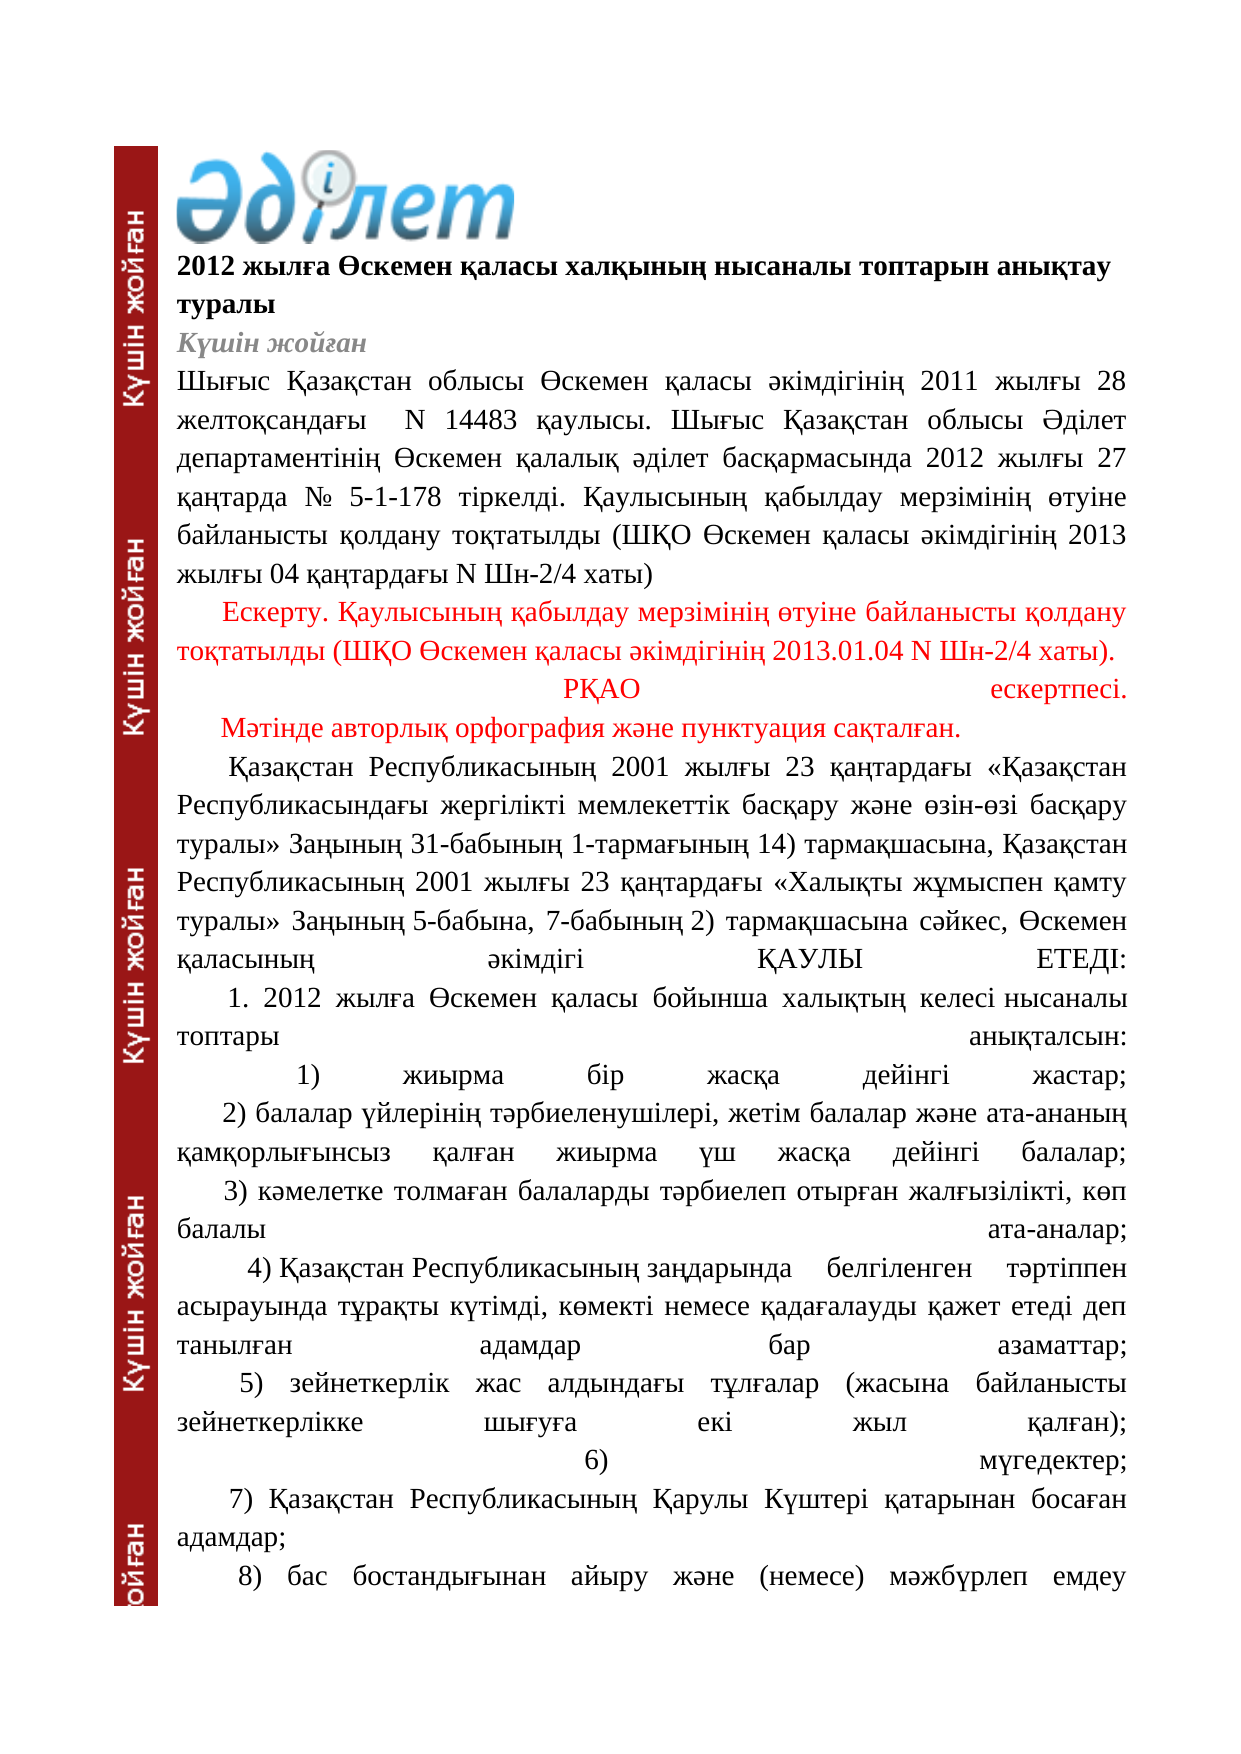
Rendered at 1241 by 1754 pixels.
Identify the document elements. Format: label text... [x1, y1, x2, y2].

picture [114, 1592, 158, 1606]
text 2012 жылға Өскемен қаласы халқының нысаналы топтарын анықтау туралы [112, 248, 1128, 320]
picture [114, 744, 158, 749]
picture [114, 667, 158, 672]
picture [114, 358, 158, 363]
text РҚАО ескертпесі. Мәтінде авторлық орфография және пунктуация сақталған. [112, 672, 1128, 744]
text Ескерту. Қаулысының қабылдау мерзімінің өтуіне байланысты қолдану тоқтатылды (ШҚО Өскемен қаласы әкімдігінің 2013.01.04 N Шн-2/4 хаты). [112, 594, 1128, 667]
text Күшін жойған [112, 325, 1128, 358]
picture [114, 320, 158, 325]
text Шығыс Қазақстан облысы Өскемен қаласы әкімдігінің 2011 жылғы 28 желтоқсандағы N 14483 қаулысы. Шығыс Қазақстан облысы Әділет департаментінің Өскемен қалалық әділет басқармасында 2012 жылғы 27 қаңтарда № 5-1-178 тіркелді. Қаулысының қабылдау мерзімінің өтуіне байланысты қолдану тоқтатылды (ШҚО Өскемен қаласы әкімдігінің 2013 жылғы 04 қаңтардағы N Шн-2/4 хаты) [112, 363, 1128, 589]
picture [114, 146, 158, 248]
picture [176, 150, 515, 244]
picture [114, 589, 158, 594]
